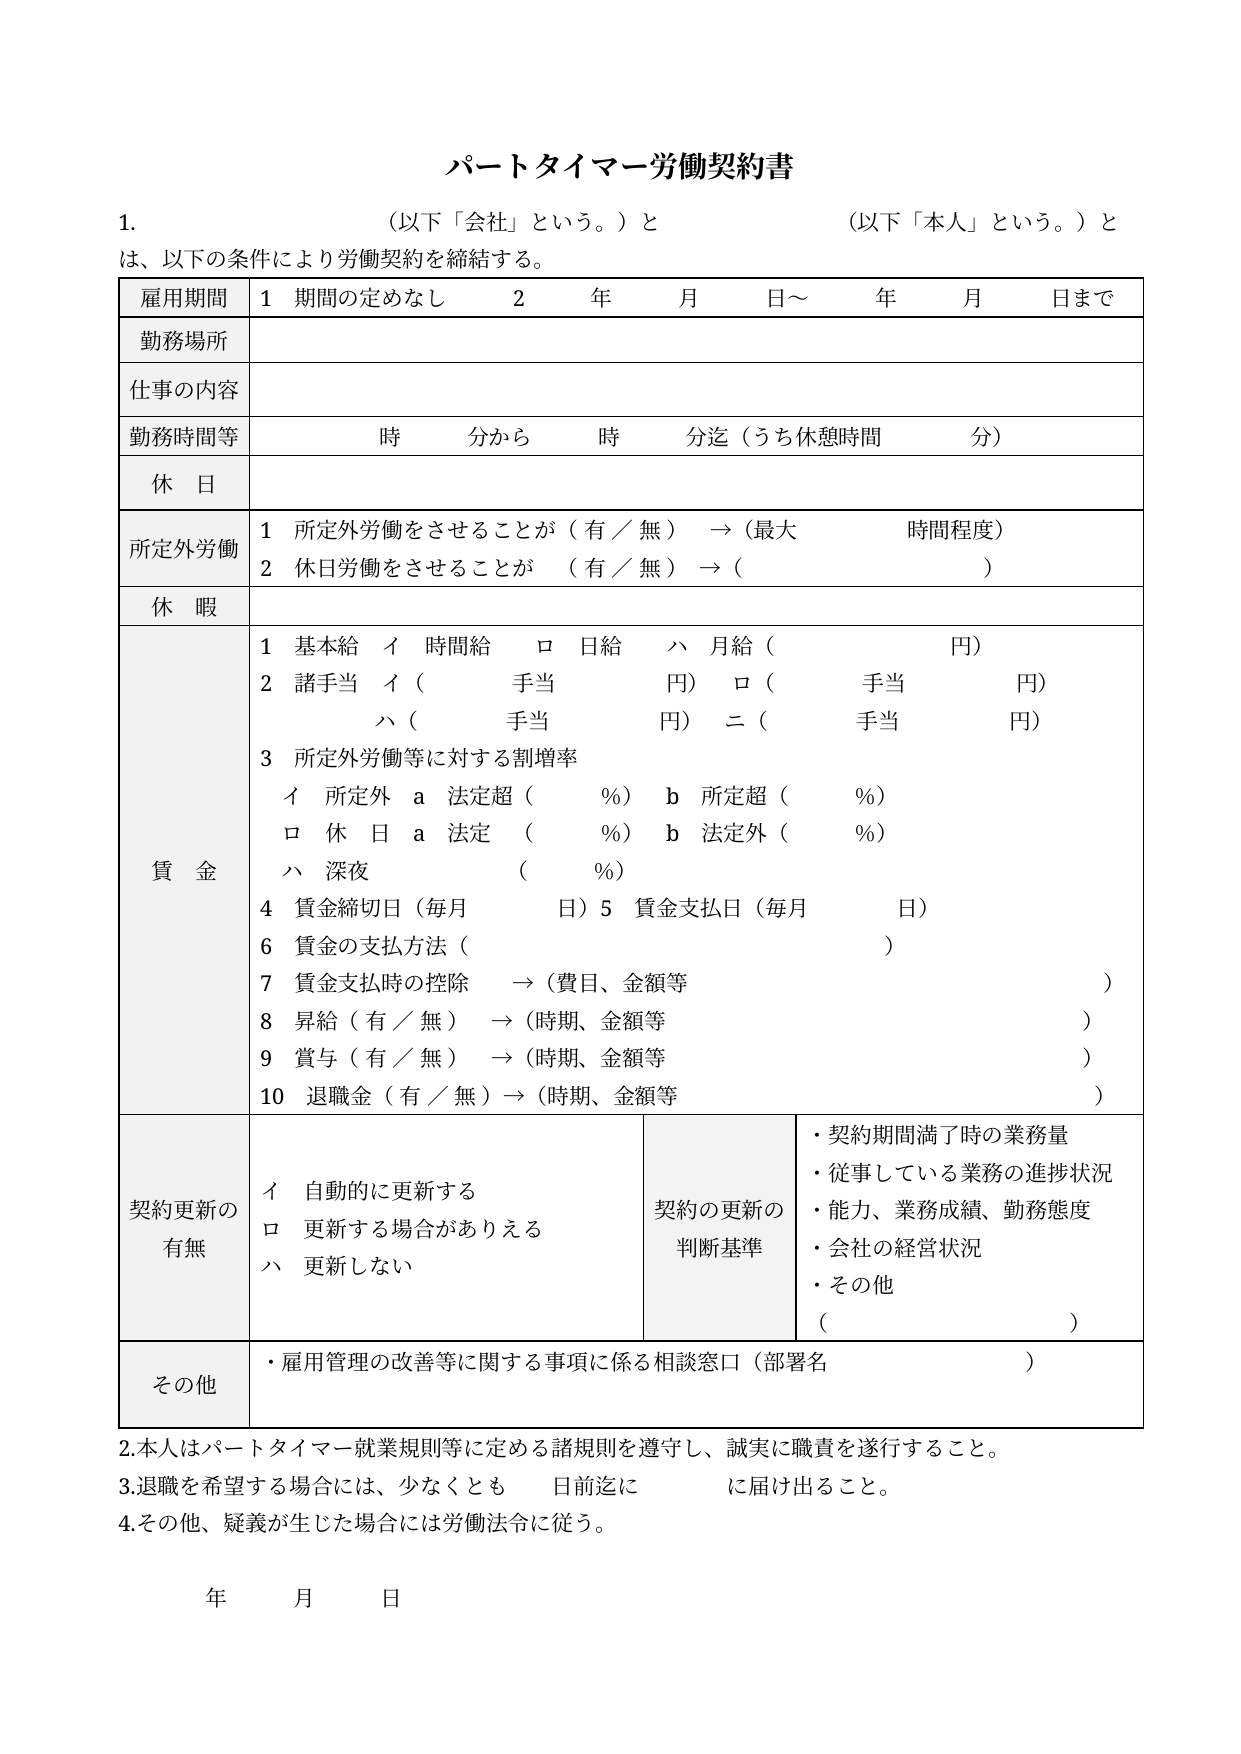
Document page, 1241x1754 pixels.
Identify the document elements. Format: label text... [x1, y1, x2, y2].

table_header 1 期間の定めなし 2 年 月 日～ 年 月 日まで [250, 279, 1143, 316]
text 2.本人はパートタイマー就業規則等に定める諸規則を遵守し、誠実に職責を遂行すること。 [118, 1429, 1122, 1466]
table_cell [250, 318, 1143, 362]
table_cell 休 日 [120, 456, 249, 509]
table_cell その他 [120, 1342, 249, 1427]
table_cell 契約更新の 有無 [120, 1115, 249, 1340]
table_cell 1 所定外労働をさせることが（ 有 ／ 無 ） →（最大 時間程度） 2 休日労働をさせることが （ 有 ／ 無 ） →（ ） [250, 511, 1143, 586]
table_header 雇用期間 [120, 279, 249, 316]
text 年 月 日 [118, 1578, 1122, 1616]
table_cell 契約の更新の 判断基準 [644, 1115, 795, 1340]
text 3.退職を希望する場合には、少なくとも 日前迄に に届け出ること。 [118, 1466, 1122, 1503]
table_cell 勤務場所 [120, 318, 249, 362]
table_cell イ 自動的に更新する ロ 更新する場合がありえる ハ 更新しない [250, 1115, 643, 1340]
table_cell 休 暇 [120, 587, 249, 624]
table_cell 勤務時間等 [120, 417, 249, 455]
table_cell 仕事の内容 [120, 363, 249, 416]
table_cell ・契約期間満了時の業務量 ・従事している業務の進捗状況 ・能力、業務成績、勤務態度 ・会社の経営状況 ・その他 （ ） [797, 1115, 1143, 1340]
table_cell 1 基本給 イ 時間給 ロ 日給 ハ 月給（ 円） 2 諸手当 イ（ 手当 円） ロ（ 手当 円） ハ（ 手当 円） ニ（ 手当 円） 3 所定外労働等に対する割増率 イ 所定外 a 法定超（ ％） b 所定超（ ％） ロ 休 日 a 法定 （ ％） b 法定外（ ％） ハ 深夜 （ ％） 4 賃金締切日（毎月 日）5 賃金支払日（毎月 日） 6 賃金の支払方法（ ） 7 賃金支払時の控除 →（費目、金額等 ） 8 昇給（ 有 ／ 無 ） →（時期、金額等 ） 9 賞与（ 有 ／ 無 ） →（時期、金額等 ） 10 退職金（ 有 ／ 無 ）→（時期、金額等 ） [250, 626, 1143, 1114]
table_cell [250, 363, 1143, 416]
table_cell 賃 金 [120, 626, 249, 1114]
table_cell 時 分から 時 分迄（うち休憩時間 分） [250, 417, 1143, 455]
table_cell [250, 456, 1143, 509]
text 4.その他、疑義が生じた場合には労働法令に従う。 [118, 1503, 1122, 1541]
table_cell ・雇用管理の改善等に関する事項に係る相談窓口（部署名 ） [250, 1342, 1143, 1427]
table_cell [250, 587, 1143, 624]
table_cell 所定外労働 [120, 511, 249, 586]
text 1. （以下「会社」という。）と （以下「本人」という。）とは、以下の条件により労働契約を締結する。 [118, 202, 1122, 277]
text パートタイマー労働契約書 [118, 127, 1122, 202]
